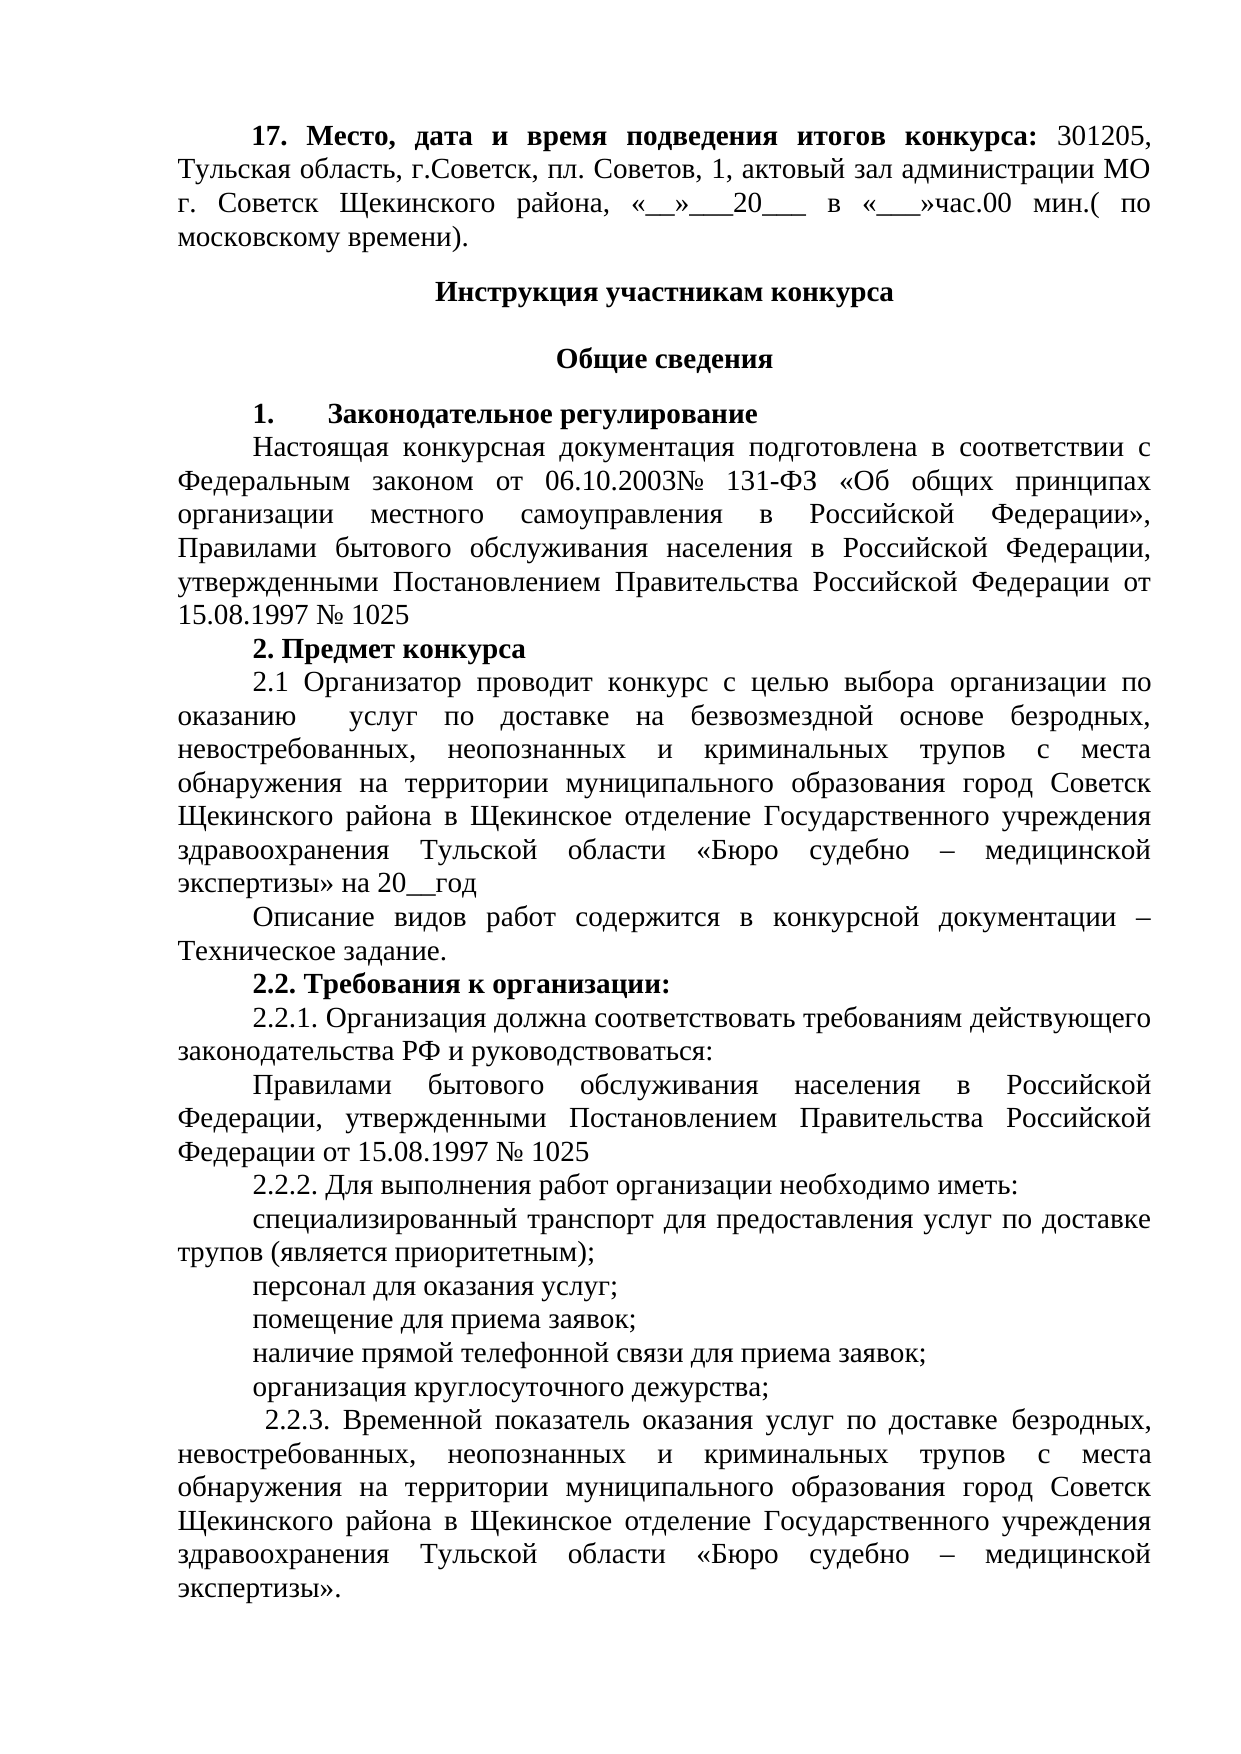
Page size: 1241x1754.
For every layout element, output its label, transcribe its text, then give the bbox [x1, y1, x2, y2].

text помещение для приема заявок; [177, 1302, 1152, 1335]
text Правилами бытового обслуживания населения в Российской Федерации, утвержденными Постановлением Правительства Российской Федерации от 15.08.1997 № 1025 [177, 1067, 1152, 1167]
text 2.2.1. Организация должна соответствовать требованиям действующего законодательства РФ и руководствоваться: [177, 1000, 1152, 1067]
text персонал для оказания услуг; [177, 1268, 1152, 1302]
text 2.2.2. Для выполнения работ организации необходимо иметь: [177, 1167, 1152, 1201]
text 2.2. Требования к организации: [177, 966, 1152, 1000]
text 17. Место, дата и время подведения итогов конкурса: 301205, Тульская область, г.Советск, пл. Советов, 1, актовый зал администрации МО г. Советск Щекинского района, «__»___20___ в «___»час.00 мин.( по московскому времени). [177, 118, 1152, 252]
text организация круглосуточного дежурства; [177, 1369, 1152, 1402]
text 2.2.3. Временной показатель оказания услуг по доставке безродных, невостребованных, неопознанных и криминальных трупов с места обнаружения на территории муниципального образования город Советск Щекинского района в Щекинское отделение Государственного учреждения здравоохранения Тульской области «Бюро судебно – медицинской экспертизы». [177, 1402, 1152, 1603]
subtitle Общие сведения [177, 341, 1152, 374]
subtitle Инструкция участникам конкурса [177, 274, 1152, 307]
text Описание видов работ содержится в конкурсной документации – Техническое задание. [177, 899, 1152, 966]
text специализированный транспорт для предоставления услуг по доставке трупов (является приоритетным); [177, 1201, 1152, 1268]
text Настоящая конкурсная документация подготовлена в соответствии с Федеральным законом от 06.10.2003№ 131-ФЗ «Об общих принципах организации местного самоуправления в Российской Федерации», Правилами бытового обслуживания населения в Российской Федерации, утвержденными Постановлением Правительства Российской Федерации от 15.08.1997 № 1025 [177, 429, 1152, 631]
list Законодательное регулирование [177, 396, 1152, 429]
text наличие прямой телефонной связи для приема заявок; [177, 1335, 1152, 1369]
text 2. Предмет конкурса [177, 631, 1152, 664]
text 2.1 Организатор проводит конкурс с целью выбора организации по оказанию услуг по доставке на безвозмездной основе безродных, невостребованных, неопознанных и криминальных трупов с места обнаружения на территории муниципального образования город Советск Щекинского района в Щекинское отделение Государственного учреждения здравоохранения Тульской области «Бюро судебно – медицинской экспертизы» на 20__год [177, 664, 1152, 899]
